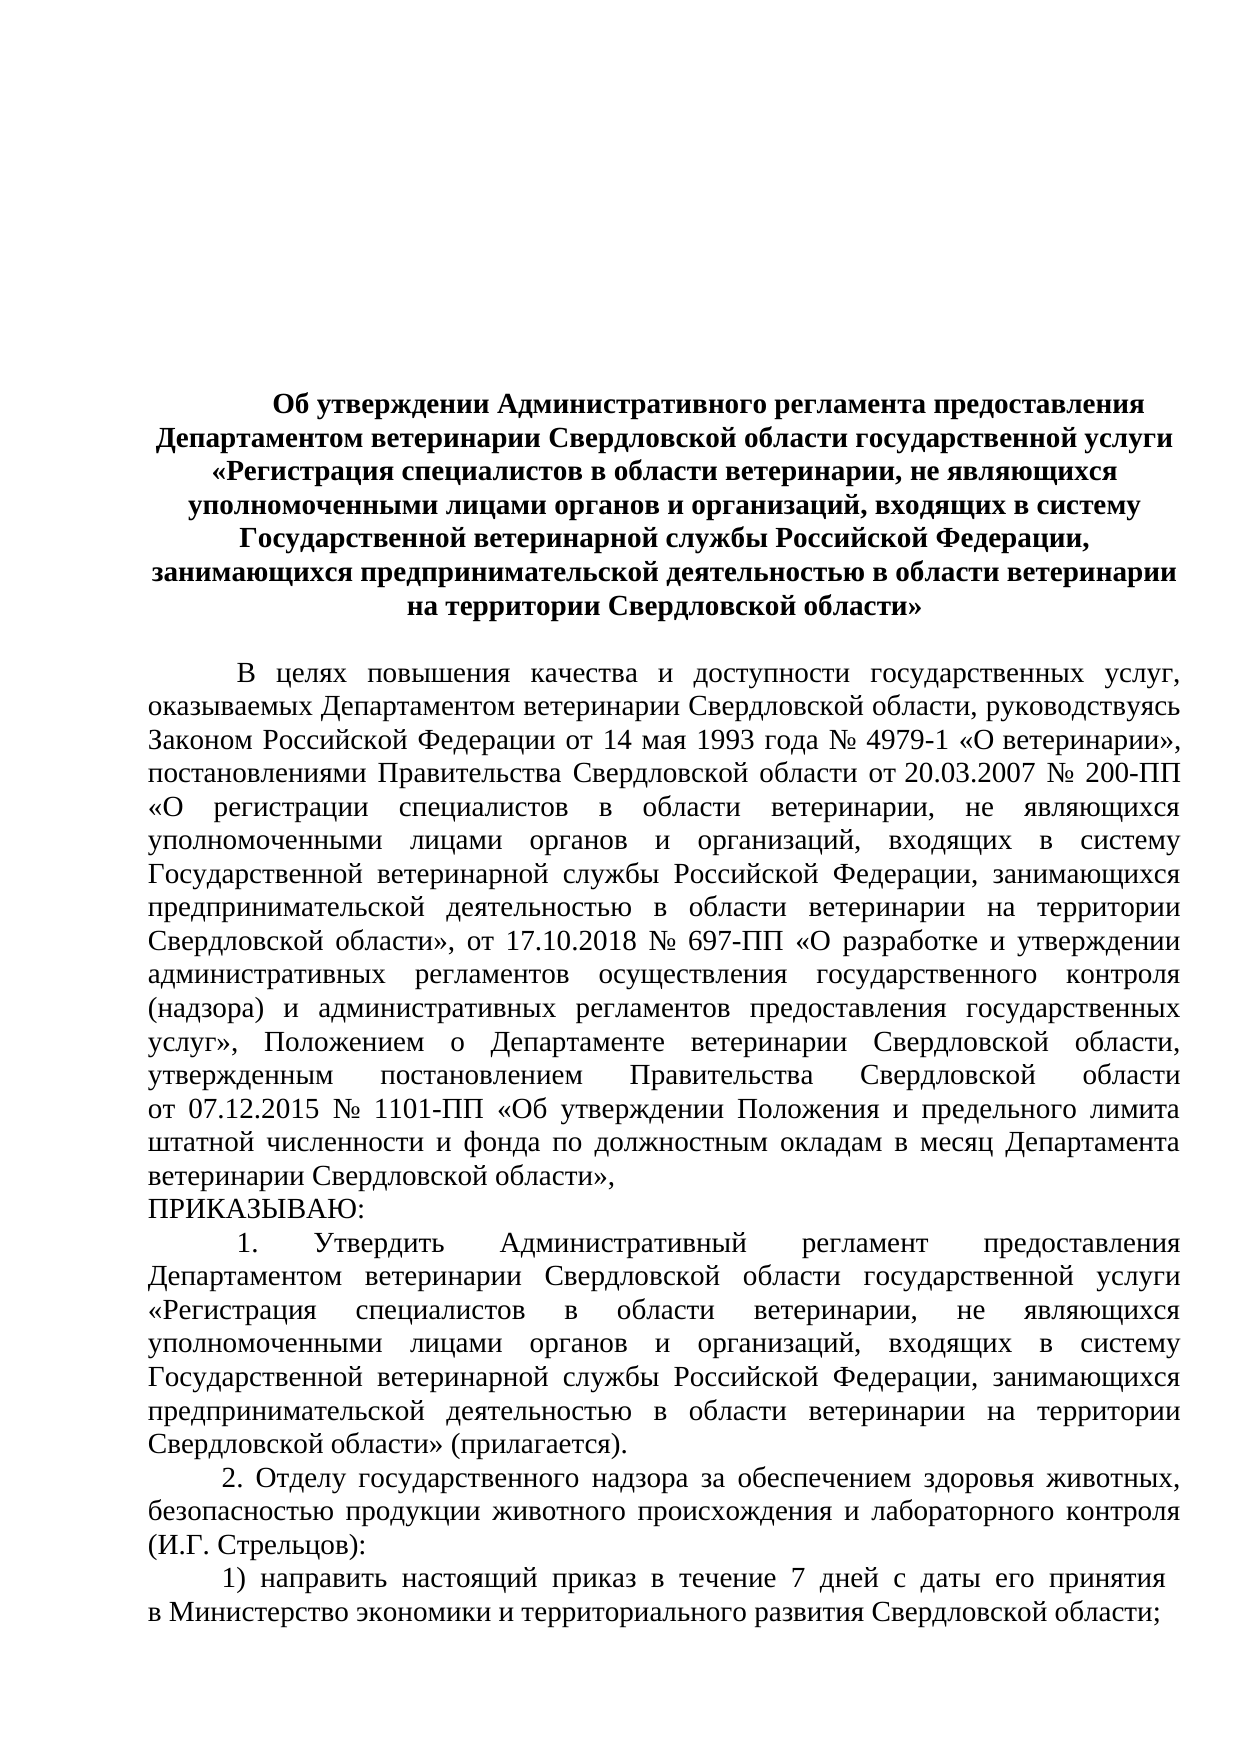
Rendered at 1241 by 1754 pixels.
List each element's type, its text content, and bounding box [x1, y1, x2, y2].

text 1) направить настоящий приказ в течение 7 дней с даты его принятия в Министерство экономики и территориального развития Свердловской области; [148, 1560, 1181, 1627]
text 1. Утвердить Административный регламент предоставления Департаментом ветеринарии Свердловской области государственной услуги «Регистрация специалистов в области ветеринарии, не являющихся уполномоченными лицами органов и организаций, входящих в систему Государственной ветеринарной службы Российской Федерации, занимающихся предпринимательской деятельностью в области ветеринарии на территории Свердловской области» (прилагается). [148, 1225, 1181, 1460]
text ПРИКАЗЫВАЮ: [148, 1191, 1181, 1225]
text 2. Отделу государственного надзора за обеспечением здоровья животных, безопасностью продукции животного происхождения и лабораторного контроля (И.Г. Стрельцов): [148, 1460, 1181, 1560]
text Об утверждении Административного регламента предоставления Департаментом ветеринарии Свердловской области государственной услуги «Регистрация специалистов в области ветеринарии, не являющихся уполномоченными лицами органов и организаций, входящих в систему Государственной ветеринарной службы Российской Федерации, занимающихся предпринимательской деятельностью в области ветеринарии на территории Свердловской области» [148, 386, 1181, 621]
text В целях повышения качества и доступности государственных услуг, оказываемых Департаментом ветеринарии Свердловской области, руководствуясь Законом Российской Федерации от 14 мая 1993 года № 4979-1 «О ветеринарии», постановлениями Правительства Свердловской области от 20.03.2007 № 200-ПП «О регистрации специалистов в области ветеринарии, не являющихся уполномоченными лицами органов и организаций, входящих в систему Государственной ветеринарной службы Российской Федерации, занимающихся предпринимательской деятельностью в области ветеринарии на территории Свердловской области», от 17.10.2018 № 697-ПП «О разработке и утверждении административных регламентов осуществления государственного контроля (надзора) и административных регламентов предоставления государственных услуг», Положением о Департаменте ветеринарии Свердловской области, утвержденным постановлением Правительства Свердловской области от 07.12.2015 № 1101-ПП «Об утверждении Положения и предельного лимита штатной численности и фонда по должностным окладам в месяц Департамента ветеринарии Свердловской области», [148, 655, 1181, 1191]
